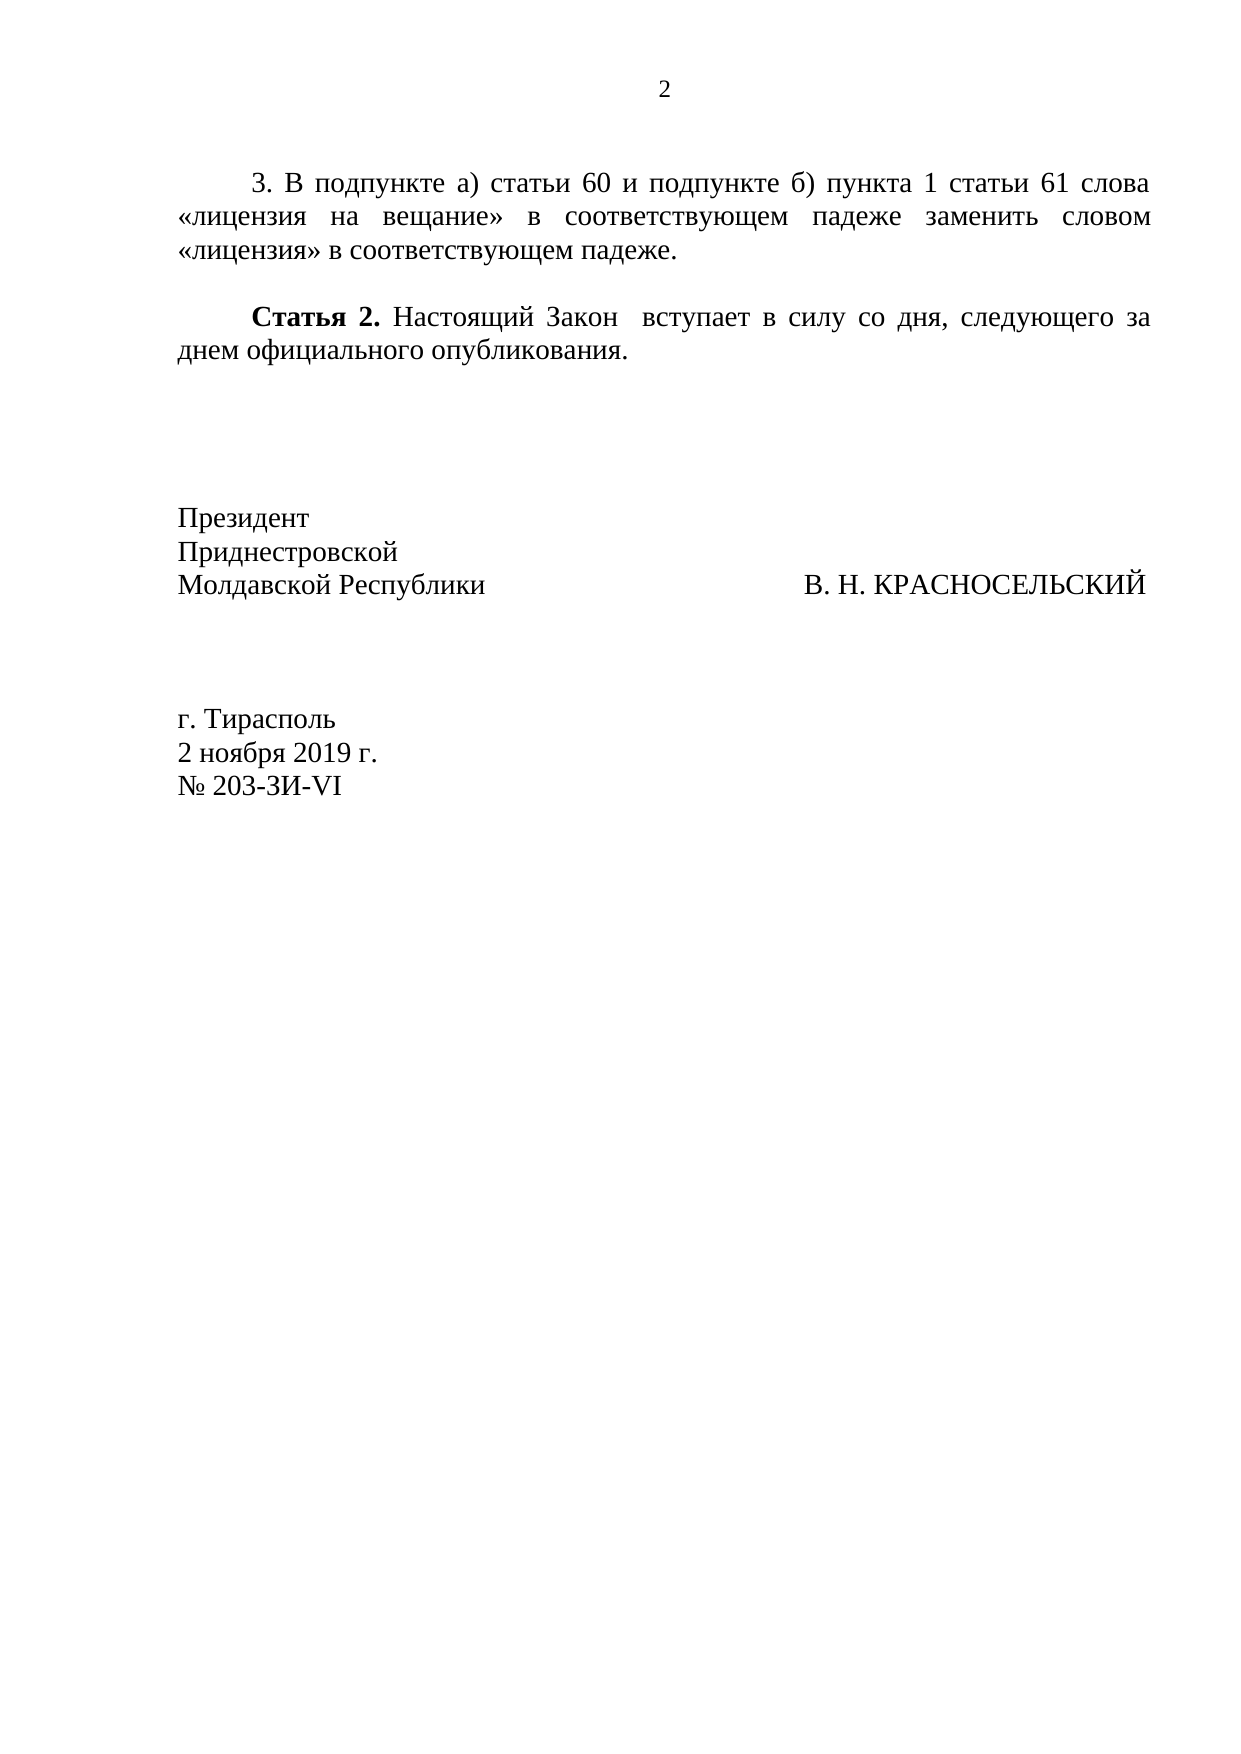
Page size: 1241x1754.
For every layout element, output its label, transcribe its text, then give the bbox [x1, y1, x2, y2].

text Статья 2. Настоящий Закон вступает в силу со дня, следующего за днем официального опубликования. [177, 299, 1152, 366]
text Молдавской Республики В. Н. КРАСНОСЕЛЬСКИЙ [177, 567, 1152, 601]
text 2 ноября 2019 г. [177, 735, 1152, 768]
text Приднестровской [177, 534, 1152, 567]
text № 203-ЗИ-VI [177, 768, 1152, 802]
text Президент [177, 500, 1152, 534]
text 3. В подпункте а) статьи 60 и подпункте б) пункта 1 статьи 61 слова «лицензия на вещание» в соответствующем падеже заменить словом «лицензия» в соответствующем падеже. [177, 165, 1152, 265]
text г. Тирасполь [177, 701, 1152, 735]
